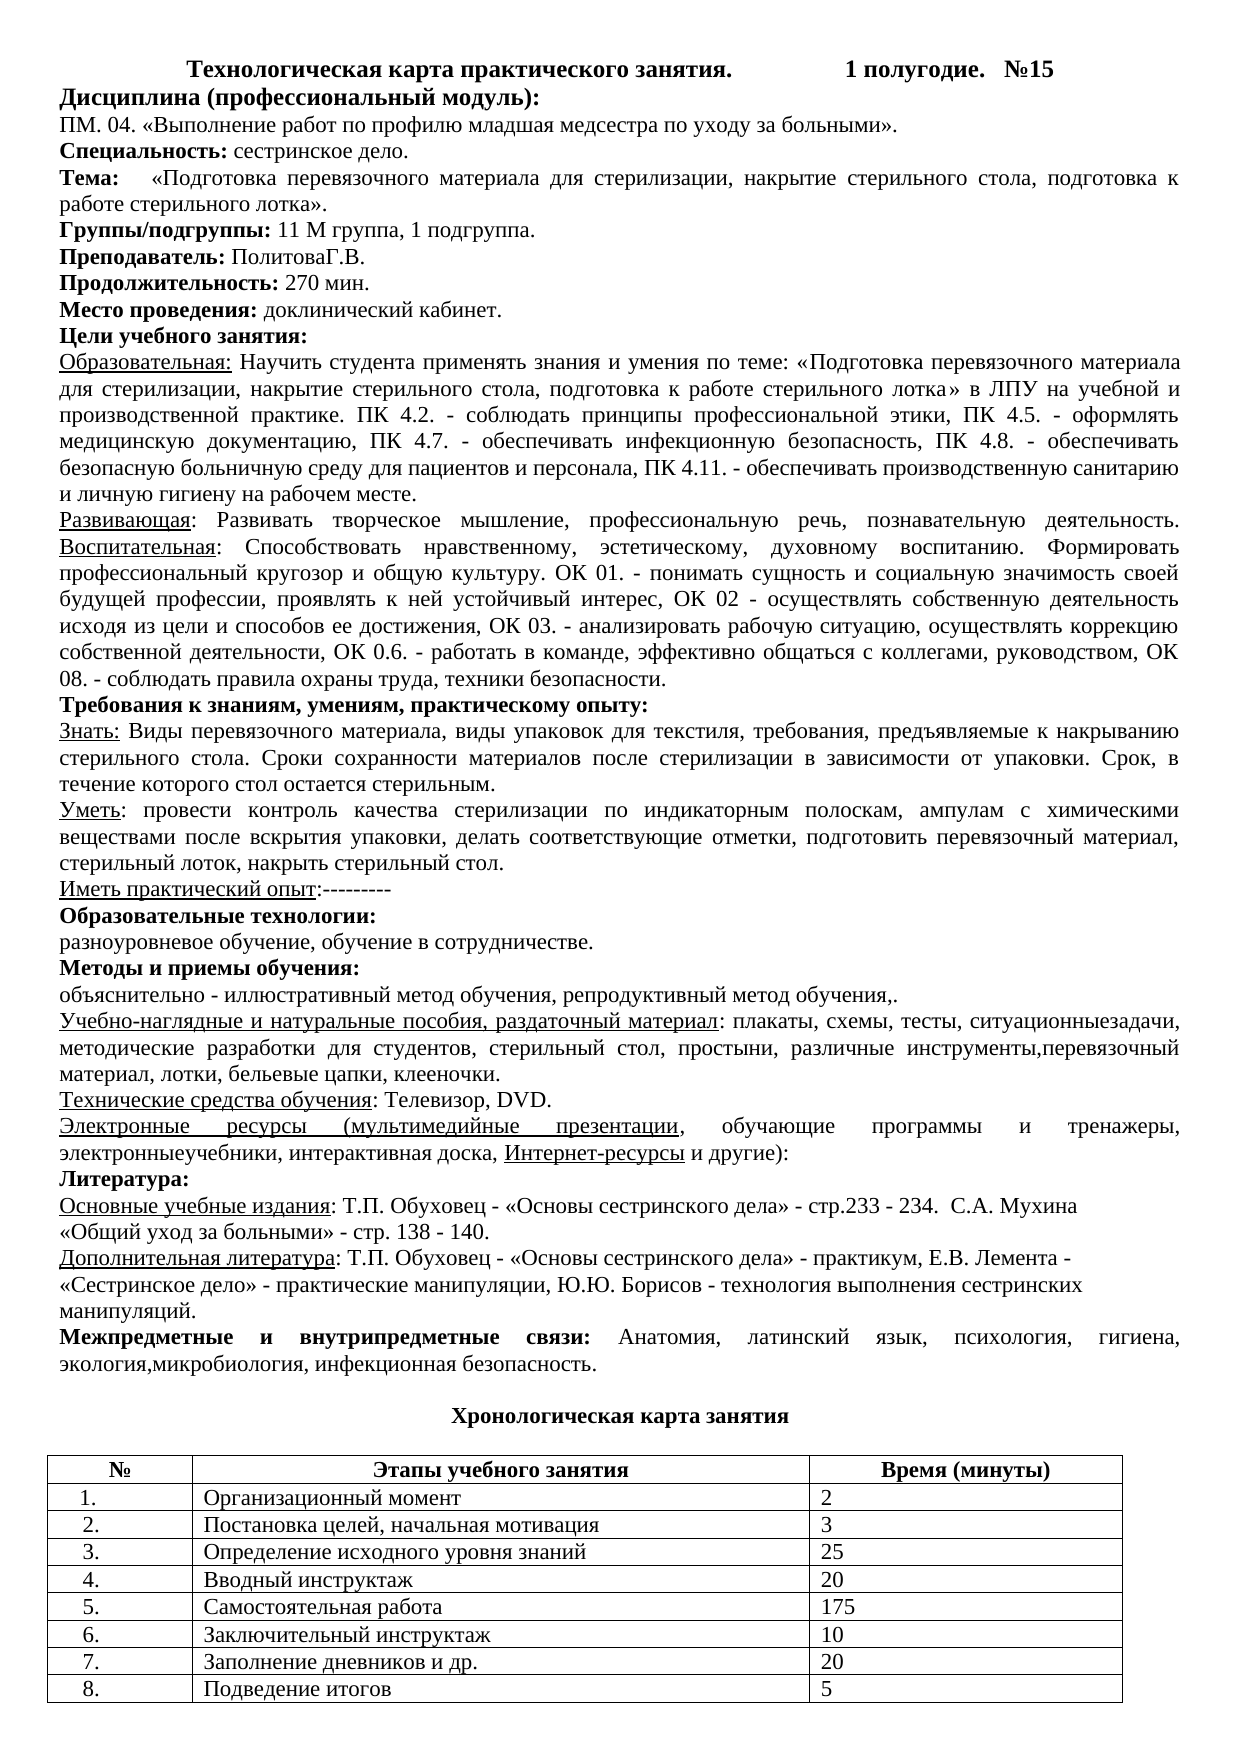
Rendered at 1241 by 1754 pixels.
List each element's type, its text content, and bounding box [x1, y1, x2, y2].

table_cell 20 [810, 1566, 1122, 1592]
table_cell Заключительный инструктаж [193, 1621, 809, 1647]
table_cell Вводный инструктаж [193, 1566, 809, 1592]
text Учебно-наглядные и натуральные пособия, раздаточный материал: плакаты, схемы, тесты, ситуационныезадачи, методические разработки для студентов, стерильный стол, простыни, различные инструменты,перевязочный материал, лотки, бельевые цапки, клееночки. [59, 1007, 1181, 1086]
table_cell Определение исходного уровня знаний [193, 1539, 809, 1565]
text Место проведения: доклинический кабинет. [59, 296, 1181, 322]
text разноуровневое обучение, обучение в сотрудничестве. [59, 928, 1181, 954]
text манипуляций. [59, 1297, 1181, 1323]
text Тема: «Подготовка перевязочного материала для стерилизации, накрытие стерильного стола, подготовка к работе стерильного лотка». [59, 164, 1181, 217]
table_cell [48, 1566, 192, 1592]
table_cell 10 [810, 1621, 1122, 1647]
text Специальность: сестринское дело. [59, 137, 1181, 164]
text объяснительно - иллюстративный метод обучения, репродуктивный метод обучения,. [59, 981, 1181, 1007]
text Группы/подгруппы: 11 М группа, 1 подгруппа. [59, 217, 1181, 243]
text Развивающая: Развивать творческое мышление, профессиональную речь, познавательную деятельность. Воспитательная: Способствовать нравственному, эстетическому, духовному воспитанию. Формировать профессиональный кругозор и общую культуру. ОК 01. - понимать сущность и социальную значимость своей будущей профессии, проявлять к ней устойчивый интерес, ОК 02 - осуществлять собственную деятельность исходя из цели и способов ее достижения, ОК 03. - анализировать рабочую ситуацию, осуществлять коррекцию собственной деятельности, ОК 0.6. - работать в команде, эффективно общаться с коллегами, руководством, ОК 08. - соблюдать правила охраны труда, техники безопасности. [59, 506, 1181, 691]
table_cell 25 [810, 1539, 1122, 1565]
text Преподаватель: ПолитоваГ.В. [59, 243, 1181, 269]
text «Сестринское дело» - практические манипуляции, Ю.Ю. Борисов - технология выполнения сестринских [59, 1271, 1181, 1297]
table_cell [48, 1539, 192, 1565]
text Дисциплина (профессиональный модуль): [59, 82, 1181, 111]
table_cell 2 [810, 1484, 1122, 1510]
text ПМ. 04. «Выполнение работ по профилю младшая медсестра по уходу за больными». [59, 111, 1181, 137]
text Хронологическая карта занятия [59, 1402, 1181, 1429]
table_cell [48, 1675, 192, 1702]
text Знать: Виды перевязочного материала, виды упаковок для текстиля, требования, предъявляемые к накрыванию стерильного стола. Сроки сохранности материалов после стерилизации в зависимости от упаковки. Срок, в течение которого стол остается стерильным. [59, 717, 1181, 796]
text Уметь: провести контроль качества стерилизации по индикаторным полоскам, ампулам с химическими веществами после вскрытия упаковки, делать соответствующие отметки, подготовить перевязочный материал, стерильный лоток, накрыть стерильный стол. [59, 796, 1181, 875]
text Литература: [59, 1165, 1181, 1192]
text Основные учебные издания: Т.П. Обуховец - «Основы сестринского дела» - стр.233 - 234. С.А. Мухина [59, 1192, 1181, 1218]
text Цели учебного занятия: [59, 322, 1181, 348]
text Электронные ресурсы (мультимедийные презентации, обучающие программы и тренажеры, электронныеучебники, интерактивная доска, Интернет-ресурсы и другие): [59, 1113, 1181, 1165]
text Дополнительная литература: Т.П. Обуховец - «Основы сестринского дела» - практикум, Е.В. Лемента - [59, 1244, 1181, 1271]
text Методы и приемы обучения: [59, 954, 1181, 981]
text Требования к знаниям, умениям, практическому опыту: [59, 691, 1181, 717]
table_cell Самостоятельная работа [193, 1593, 809, 1619]
table_cell [48, 1511, 192, 1537]
text Межпредметные и внутрипредметные связи: Анатомия, латинский язык, психология, гигиена, экология,микробиология, инфекционная безопасность. [59, 1323, 1181, 1376]
table_cell [48, 1593, 192, 1619]
table_cell 3 [810, 1511, 1122, 1537]
text «Общий уход за больными» - стр. 138 - 140. [59, 1218, 1181, 1244]
table_cell 20 [810, 1648, 1122, 1674]
table_header Этапы учебного занятия [193, 1456, 809, 1483]
table_cell [48, 1621, 192, 1647]
text Продолжительность: 270 мин. [59, 269, 1181, 296]
table_cell Постановка целей, начальная мотивация [193, 1511, 809, 1537]
table_cell 175 [810, 1593, 1122, 1619]
text Технологическая карта практического занятия. 1 полугодие. №15 [59, 54, 1181, 82]
table_cell Заполнение дневников и др. [193, 1648, 809, 1674]
table_cell Организационный момент [193, 1484, 809, 1510]
text Технические средства обучения: Телевизор, DVD. [59, 1086, 1181, 1113]
table_cell [48, 1484, 192, 1510]
table_cell Подведение итогов [193, 1675, 809, 1702]
table_header Время (минуты) [810, 1456, 1122, 1483]
table_cell [48, 1648, 192, 1674]
table_cell 5 [810, 1675, 1122, 1702]
text Образовательные технологии: [59, 902, 1181, 928]
text Образовательная: Научить студента применять знания и умения по теме: «Подготовка перевязочного материала для стерилизации, накрытие стерильного стола, подготовка к работе стерильного лотка» в ЛПУ на учебной и производственной практике. ПК 4.2. - соблюдать принципы профессиональной этики, ПК 4.5. - оформлять медицинскую документацию, ПК 4.7. - обеспечивать инфекционную безопасность, ПК 4.8. - обеспечивать безопасную больничную среду для пациентов и персонала, ПК 4.11. - обеспечивать производственную санитарию и личную гигиену на рабочем месте. [59, 348, 1181, 506]
text Иметь практический опыт:--------- [59, 875, 1181, 902]
table_header № [48, 1456, 192, 1483]
